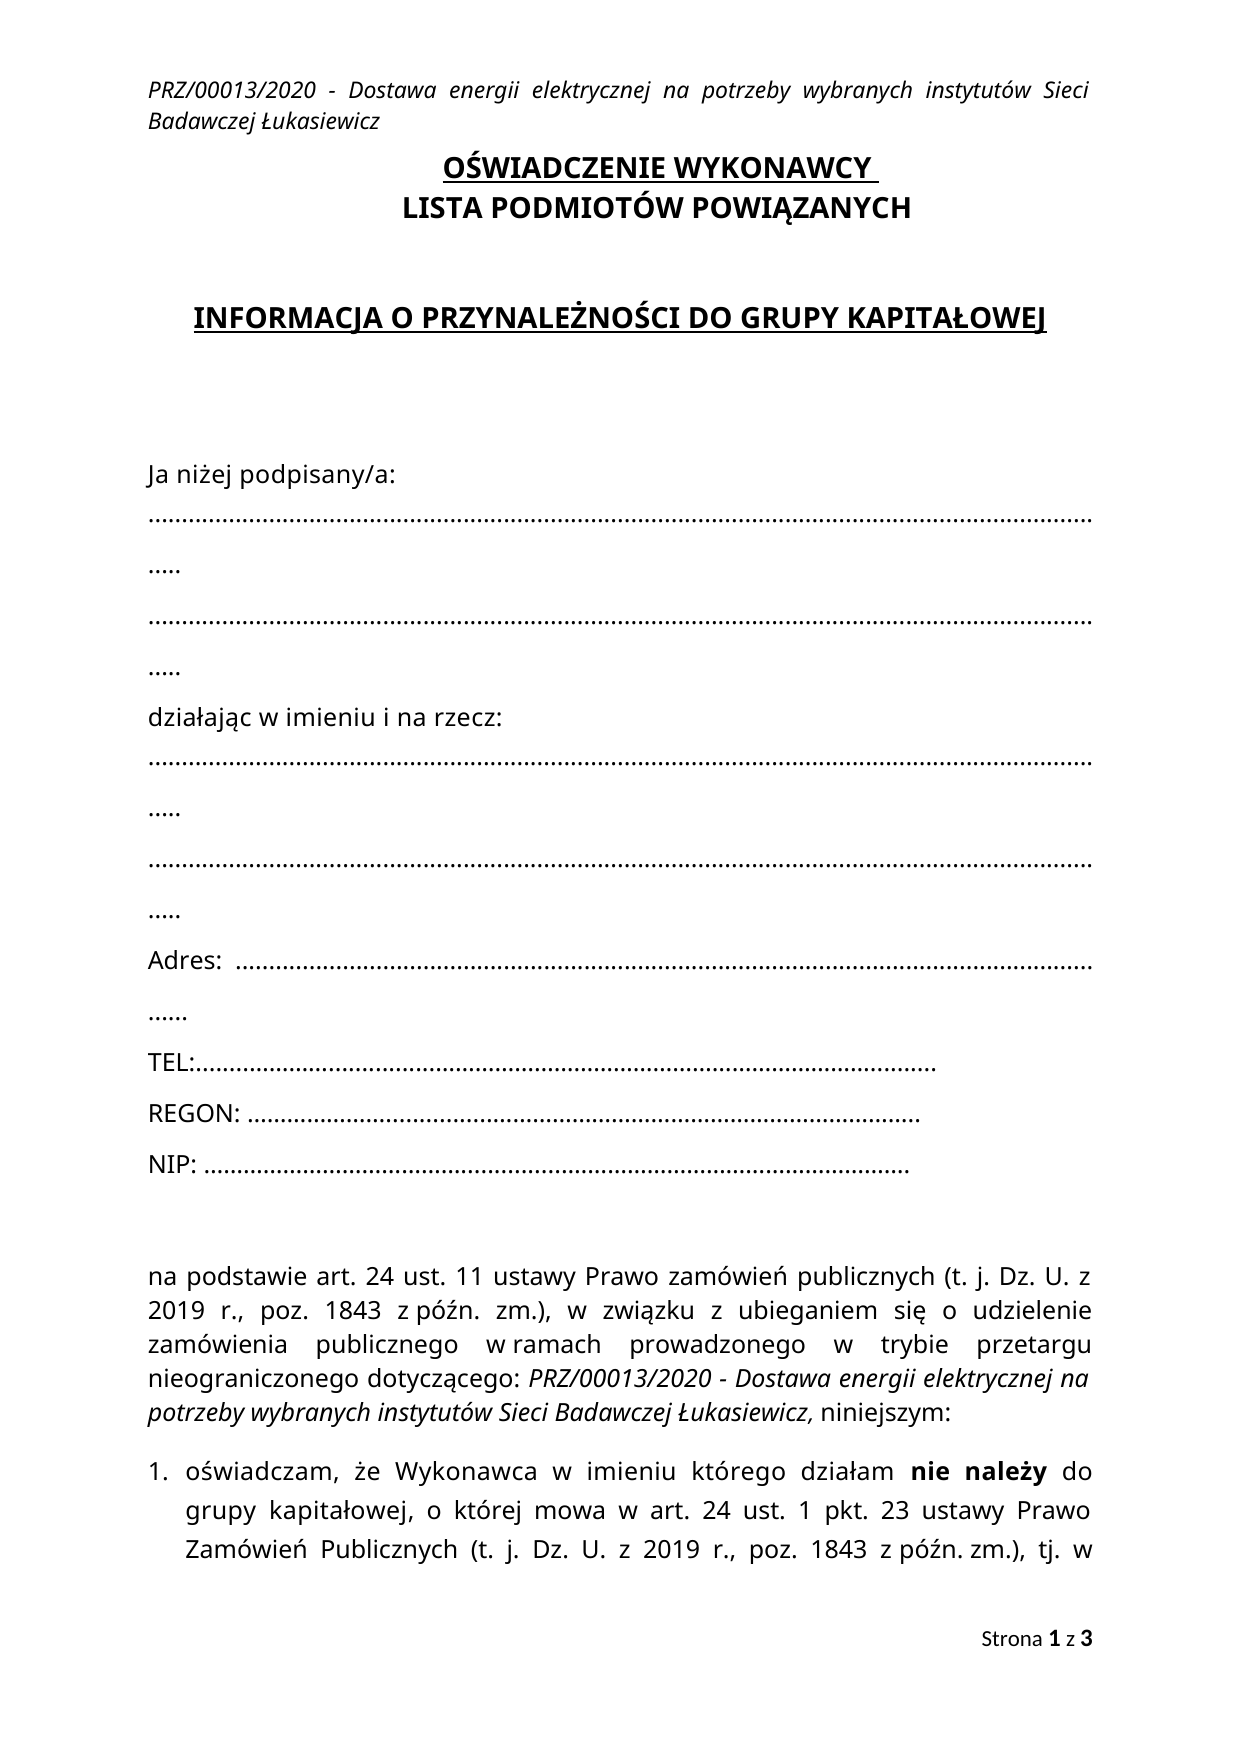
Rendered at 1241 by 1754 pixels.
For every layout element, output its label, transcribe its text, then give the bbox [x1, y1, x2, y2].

text na podstawie art. 24 ust. 11 ustawy Prawo zamówień publicznych (t. j. Dz. U. z 2019 r., poz. 1843 z późn. zm.), w związku z ubieganiem się o udzielenie zamówienia publicznego w ramach prowadzonego w trybie przetargu nieograniczonego dotyczącego: PRZ/00013/2020 - Dostawa energii elektrycznej na potrzeby wybranych instytutów Sieci Badawczej Łukasiewicz, niniejszym: [148, 1258, 1093, 1428]
text Ja niżej podpisany/a: [148, 456, 1093, 490]
text REGON: …………………................……………………………………………………….. [148, 1096, 1093, 1130]
text .................................................................................................................................................. [148, 739, 1093, 824]
text LISTA PODMIOTÓW POWIĄZANYCH [148, 187, 1093, 227]
text NIP: …………………………………................……………………………………………. [148, 1147, 1093, 1181]
text .................................................................................................................................................. [148, 598, 1093, 683]
text .................................................................................................................................................. [148, 496, 1093, 581]
text Adres: ...................................................................................................................................... [148, 943, 1093, 1028]
text INFORMACJA O PRZYNALEŻNOŚCI DO GRUPY KAPITAŁOWEJ [148, 298, 1093, 337]
text OŚWIADCZENIE WYKONAWCY [148, 148, 1093, 187]
text .................................................................................................................................................. [148, 841, 1093, 926]
text działając w imieniu i na rzecz: [148, 700, 1093, 734]
text TEL:........…………................………………………………………………………….......... [148, 1045, 1093, 1079]
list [148, 1453, 1093, 1566]
